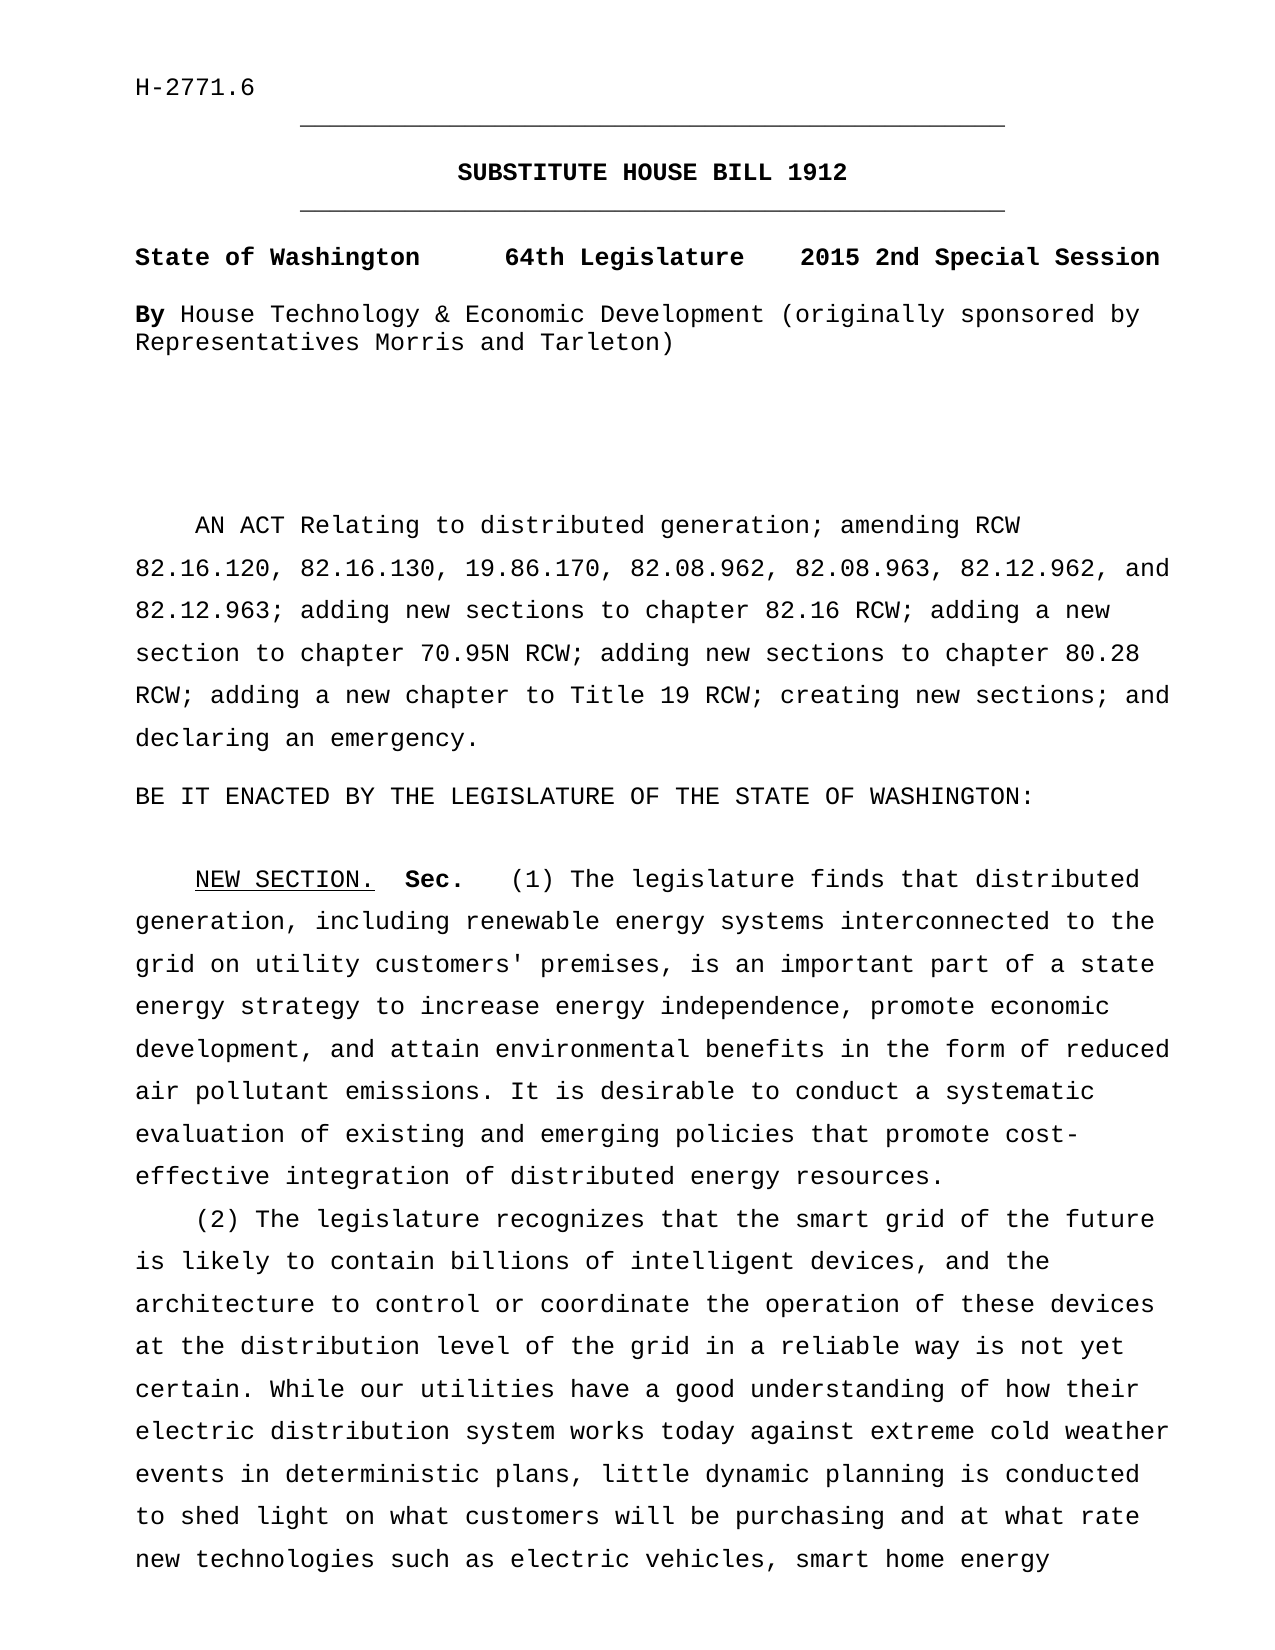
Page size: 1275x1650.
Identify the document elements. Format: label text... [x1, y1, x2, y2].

text By House Technology & Economic Development (originally sponsored by Representatives Morris and Tarleton) [135, 302, 1170, 358]
text State of Washington 64th Legislature 2015 2nd Special Session [135, 245, 1170, 273]
text BE IT ENACTED BY THE LEGISLATURE OF THE STATE OF WASHINGTON: [135, 783, 1170, 812]
text _______________________________________________ [135, 188, 1170, 217]
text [135, 1193, 1170, 1576]
text _______________________________________________ [135, 103, 1170, 132]
text AN ACT Relating to distributed generation; amending RCW 82.16.120, 82.16.130, 19.86.170, 82.08.962, 82.08.963, 82.12.962, and 82.12.963; adding new sections to chapter 82.16 RCW; adding a new section to chapter 70.95N RCW; adding new sections to chapter 80.28 RCW; adding a new chapter to Title 19 RCW; creating new sections; and declaring an emergency. [135, 500, 1170, 755]
text H-2771.6 [135, 75, 1170, 103]
text NEW SECTION. Sec. (1) The legislature finds that distributed generation, including renewable energy systems interconnected to the grid on utility customers' premises, is an important part of a state energy strategy to increase energy independence, promote economic development, and attain environmental benefits in the form of reduced air pollutant emissions. It is desirable to conduct a systematic evaluation of existing and emerging policies that promote cost-effective integration of distributed energy resources. [135, 853, 1170, 1193]
text SUBSTITUTE HOUSE BILL 1912 [135, 160, 1170, 188]
